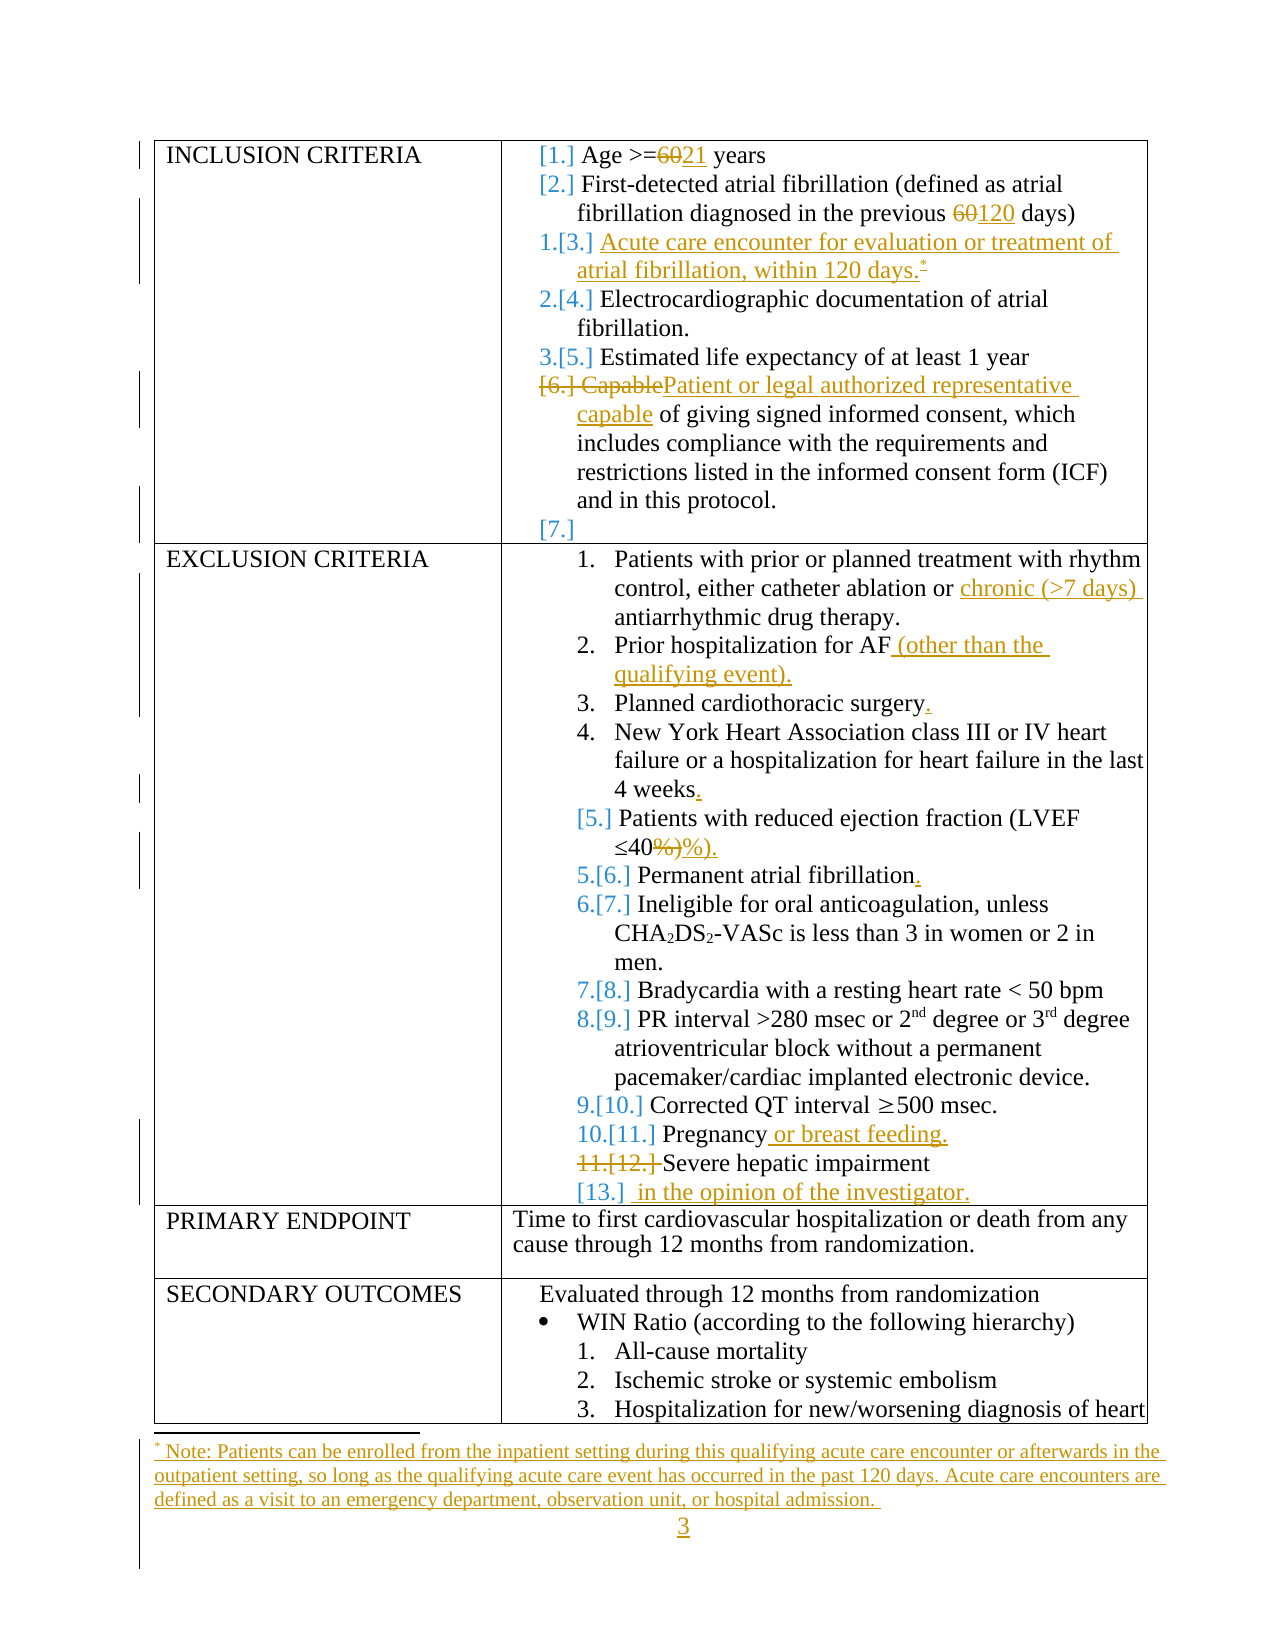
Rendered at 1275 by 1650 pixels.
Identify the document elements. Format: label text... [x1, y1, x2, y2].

table_cell Patients with prior or planned treatment with rhythm control, either catheter ablation or antiarrhythmic drug therapy. Prior hospitalization for AF Planned cardiothoracic surgery New York Heart Association class III or IV heart failure or a hospitalization for heart failure in the last 4 weeks Patients with reduced ejection fraction (LVEF ≤40 Permanent atrial fibrillation Ineligible for oral anticoagulation, unless CHA2DS2-VASc is less than 3 in women or 2 in men. Bradycardia with a resting heart rate < 50 bpm PR interval >280 msec or 2nd degree or 3rd degree atrioventricular block without a permanent pacemaker/cardiac implanted electronic device. Corrected QT interval 500 msec. Pregnancy Severe hepatic impairment [502, 544, 1147, 1205]
table_cell EXCLUSION CRITERIA [155, 544, 501, 1205]
table_cell Age >= years First-detected atrial fibrillation (defined as atrial fibrillation diagnosed in the previous days) Electrocardiographic documentation of atrial fibrillation. Estimated life expectancy of at least 1 year of giving signed informed consent, which includes compliance with the requirements and restrictions listed in the informed consent form (ICF) and in this protocol. [502, 141, 1147, 543]
table_cell Time to first cardiovascular hospitalization or death from any cause through 12 months from randomization. [502, 1206, 1147, 1278]
table_cell PRIMARY ENDPOINT [155, 1206, 501, 1278]
table_cell SECONDARY OUTCOMES [155, 1279, 501, 1422]
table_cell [502, 1279, 1147, 1422]
table_cell INCLUSION CRITERIA [155, 141, 501, 543]
